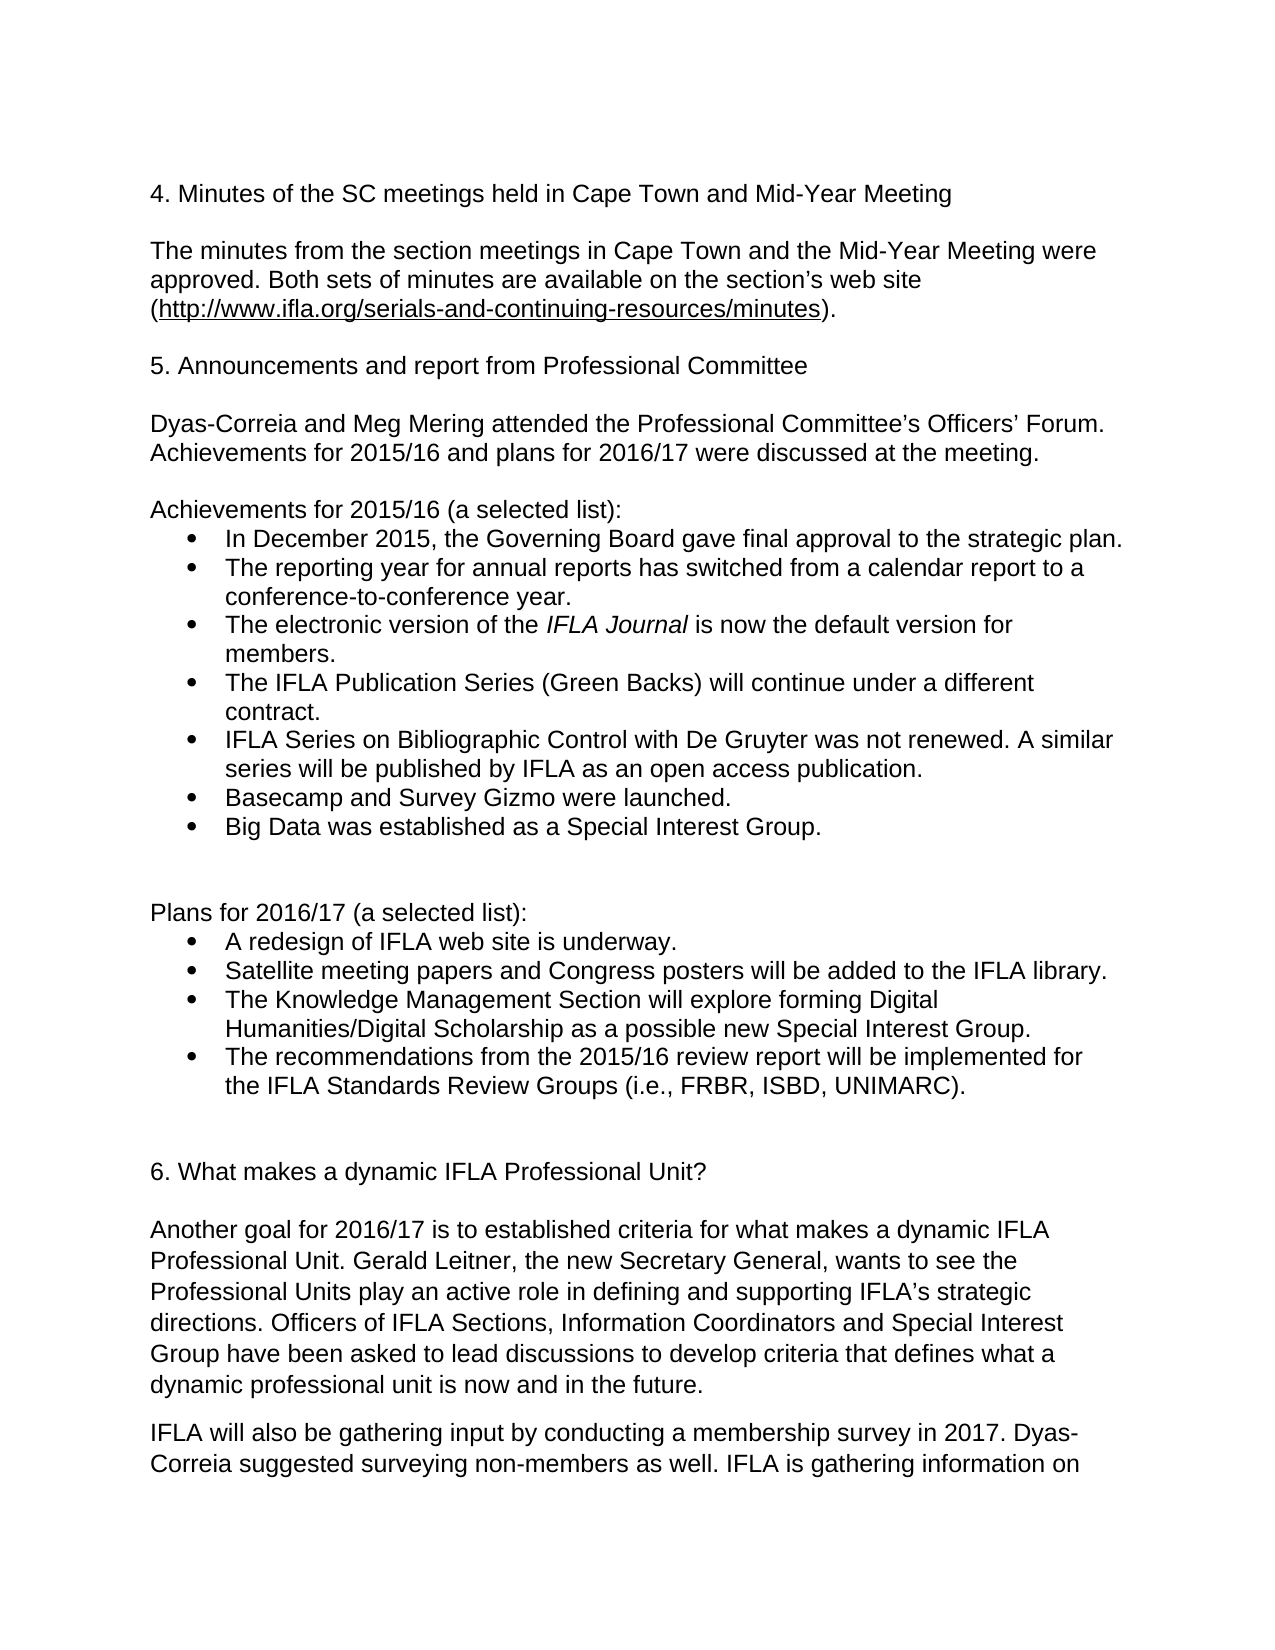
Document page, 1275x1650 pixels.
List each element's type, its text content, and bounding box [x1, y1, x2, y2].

list A redesign of IFLA web site is underway. [187, 927, 1125, 956]
text 5. Announcements and report from Professional Committee [150, 351, 1125, 380]
list The electronic version of the IFLA Journal is now the default version for members. [187, 610, 1125, 668]
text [150, 1418, 1125, 1478]
text Dyas-Correia and Meg Mering attended the Professional Committee’s Officers’ Forum. Achievements for 2015/16 and plans for 2016/17 were discussed at the meeting. [150, 409, 1125, 466]
list The IFLA Publication Series (Green Backs) will continue under a different contract. [187, 668, 1125, 725]
list The Knowledge Management Section will explore forming Digital Humanities/Digital Scholarship as a possible new Special Interest Group. [187, 985, 1125, 1042]
text The minutes from the section meetings in Cape Town and the Mid-Year Meeting were approved. Both sets of minutes are available on the section’s web site (http://www.ifla.org/serials-and-continuing-resources/minutes). [150, 236, 1125, 322]
list Big Data was established as a Special Interest Group. [187, 812, 1125, 841]
text 6. What makes a dynamic IFLA Professional Unit? [150, 1157, 1125, 1186]
list The reporting year for annual reports has switched from a calendar report to a conference-to-conference year. [187, 553, 1125, 610]
list Basecamp and Survey Gizmo were launched. [187, 783, 1125, 812]
text Achievements for 2015/16 (a selected list): [150, 495, 1125, 524]
list The recommendations from the 2015/16 review report will be implemented for the IFLA Standards Review Groups (i.e., FRBR, ISBD, UNIMARC). [187, 1042, 1125, 1100]
text Another goal for 2016/17 is to established criteria for what makes a dynamic IFLA Professional Unit. Gerald Leitner, the new Secretary General, wants to see the Professional Units play an active role in defining and supporting IFLA’s strategic directions. Officers of IFLA Sections, Information Coordinators and Special Interest Group have been asked to lead discussions to develop criteria that defines what a dynamic professional unit is now and in the future. [150, 1215, 1125, 1399]
list In December 2015, the Governing Board gave final approval to the strategic plan. [187, 524, 1125, 553]
list Satellite meeting papers and Congress posters will be added to the IFLA library. [187, 956, 1125, 985]
text Plans for 2016/17 (a selected list): [150, 898, 1125, 927]
list IFLA Series on Bibliographic Control with De Gruyter was not renewed. A similar series will be published by IFLA as an open access publication. [187, 725, 1125, 783]
text 4. Minutes of the SC meetings held in Cape Town and Mid-Year Meeting [150, 179, 1125, 207]
